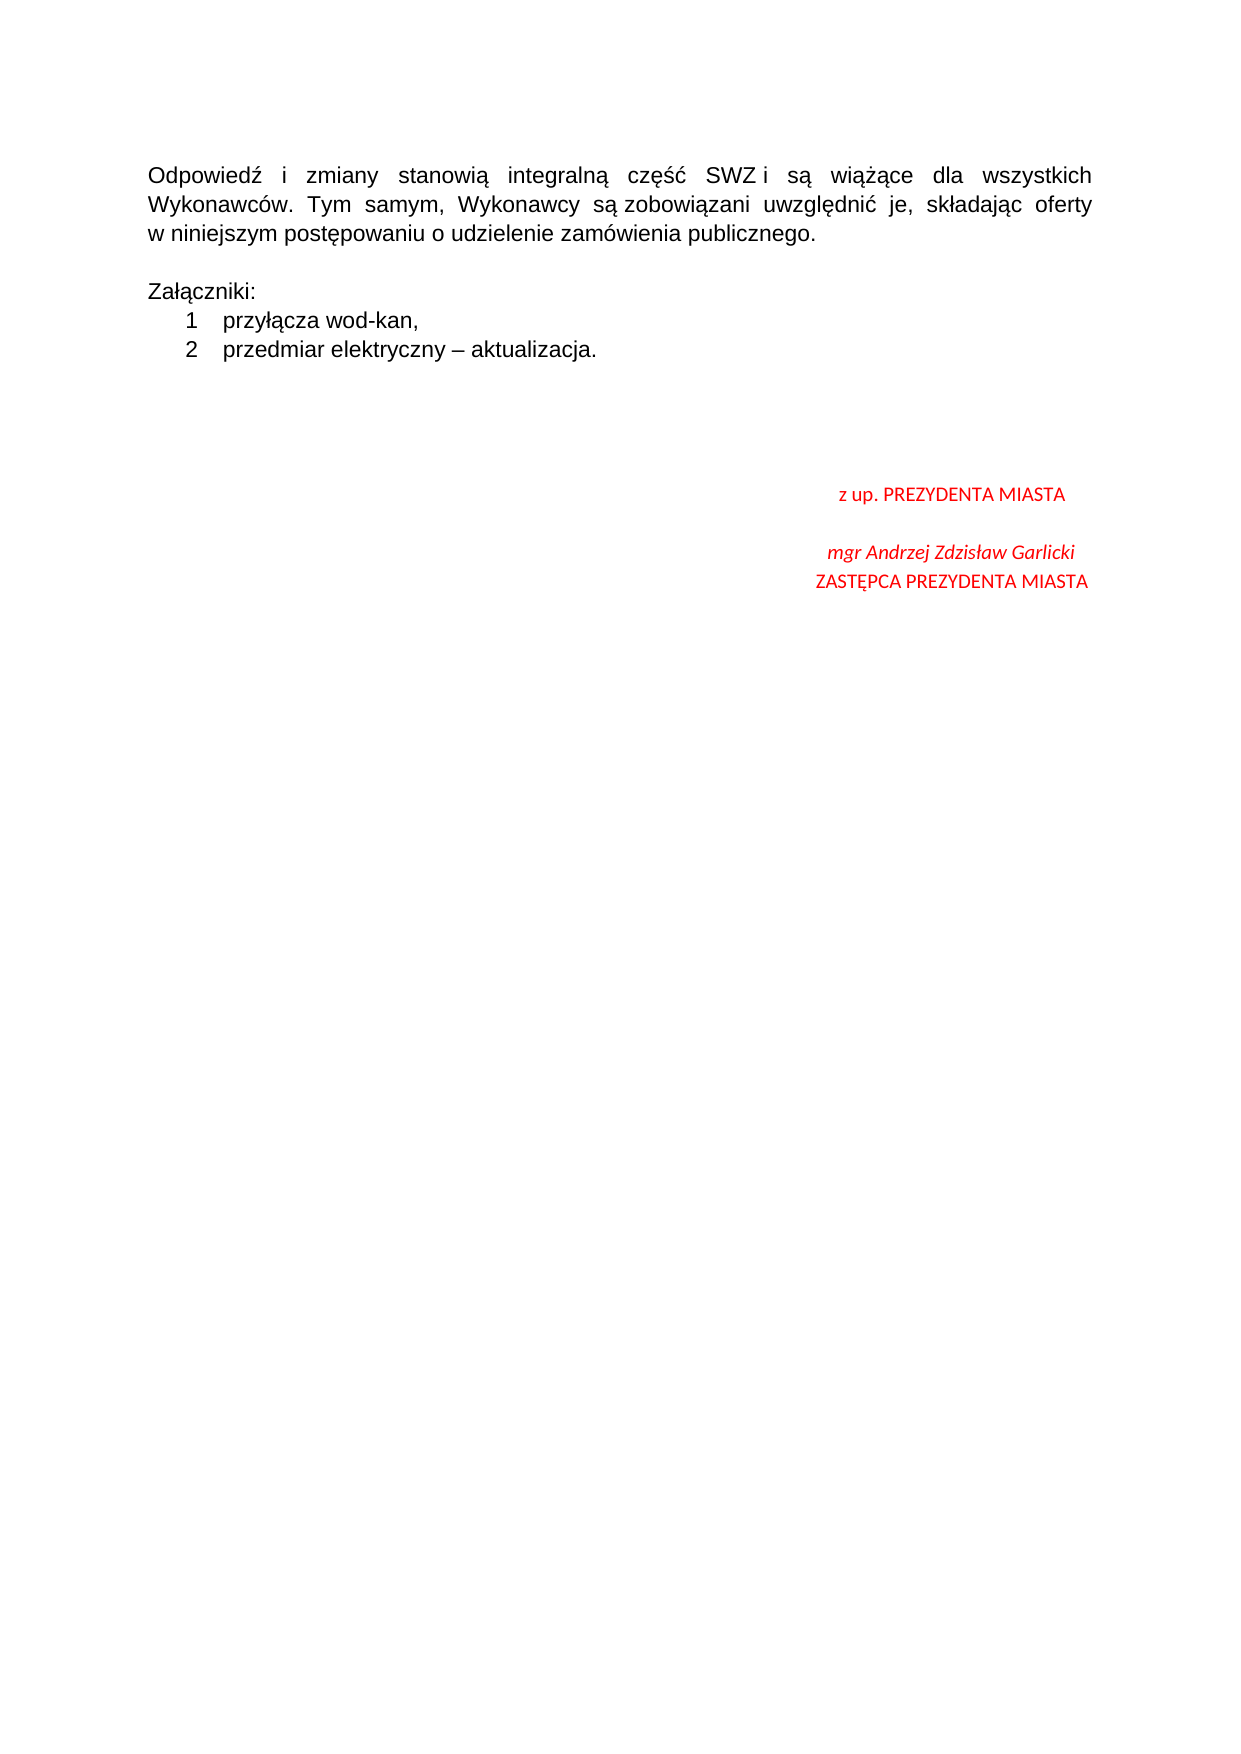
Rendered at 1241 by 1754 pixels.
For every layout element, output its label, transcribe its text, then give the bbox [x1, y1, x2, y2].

list przyłącza wod-kan, [185, 307, 1093, 334]
text Odpowiedź i zmiany stanowią integralną część SWZ i są wiążące dla wszystkich Wykonawców. Tym samym, Wykonawcy są zobowiązani uwzględnić je, składając oferty w niniejszym postępowaniu o udzielenie zamówienia publicznego. [148, 162, 1093, 247]
text mgr Andrzej Zdzisław Garlicki [811, 539, 1093, 565]
text z up. PREZYDENTA MIASTA [811, 481, 1093, 506]
text Załączniki: [148, 278, 1093, 305]
list przedmiar elektryczny – aktualizacja. [185, 336, 1093, 363]
text ZASTĘPCA PREZYDENTA MIASTA [811, 568, 1093, 594]
